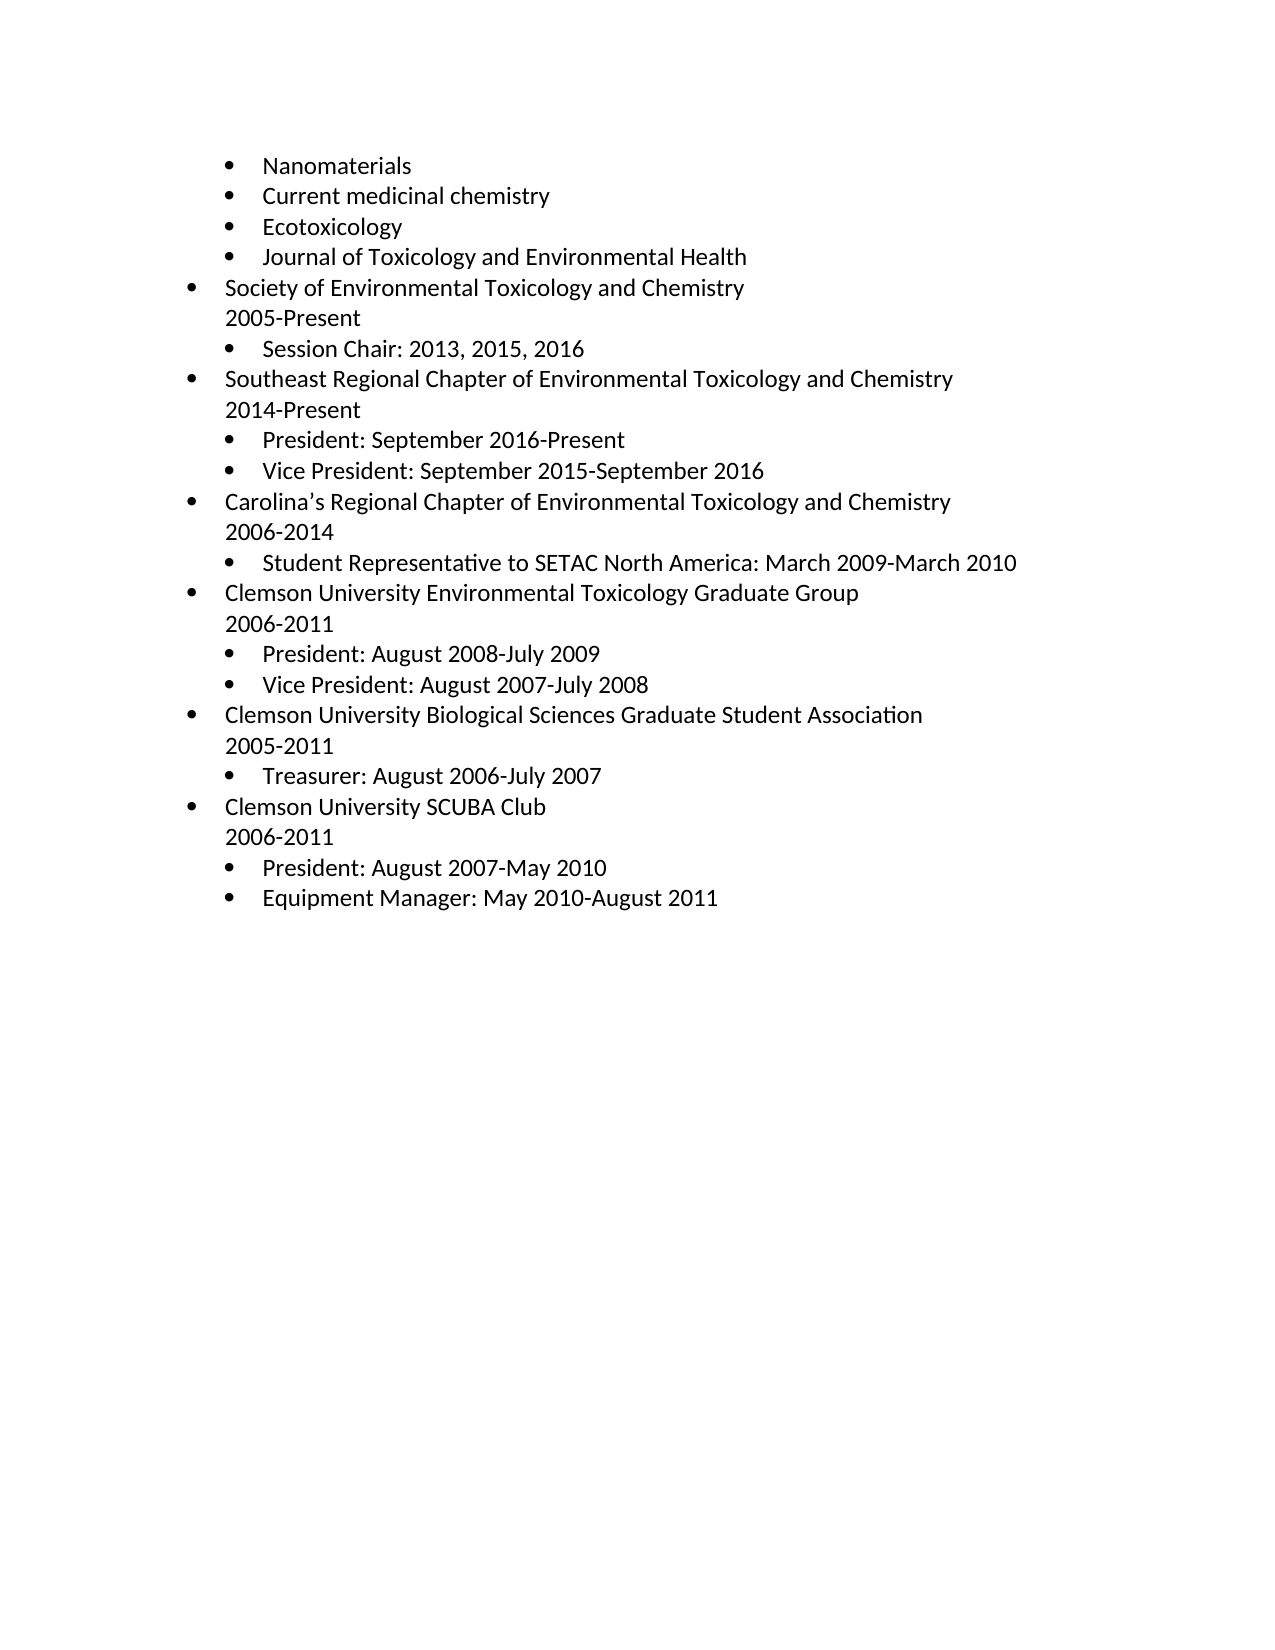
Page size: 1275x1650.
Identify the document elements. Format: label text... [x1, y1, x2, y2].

list 2006-2014 [225, 516, 1125, 547]
list President: August 2007-May 2010 [225, 852, 1125, 882]
list Carolina’s Regional Chapter of Environmental Toxicology and Chemistry [187, 486, 1125, 516]
list Journal of Toxicology and Environmental Health [225, 242, 1125, 272]
list Clemson University Biological Sciences Graduate Student Association [187, 699, 1125, 730]
list Clemson University Environmental Toxicology Graduate Group [187, 577, 1125, 608]
list 2006-2011 [225, 821, 1125, 852]
list Treasurer: August 2006-July 2007 [225, 760, 1125, 791]
list 2014-Present [225, 394, 1125, 425]
list Clemson University SCUBA Club [187, 791, 1125, 821]
list President: August 2008-July 2009 [225, 638, 1125, 669]
list Nanomaterials [225, 150, 1125, 181]
list President: September 2016-Present [225, 425, 1125, 455]
list Session Chair: 2013, 2015, 2016 [225, 333, 1125, 364]
list Vice President: September 2015-September 2016 [225, 455, 1125, 486]
list Current medicinal chemistry [225, 181, 1125, 211]
list Vice President: August 2007-July 2008 [225, 669, 1125, 699]
list Equipment Manager: May 2010-August 2011 [225, 882, 1125, 913]
list 2005-2011 [225, 730, 1125, 760]
list Ecotoxicology [225, 211, 1125, 242]
list Society of Environmental Toxicology and Chemistry [187, 272, 1125, 303]
list Southeast Regional Chapter of Environmental Toxicology and Chemistry [187, 364, 1125, 394]
list 2005-Present [225, 303, 1125, 333]
list Student Representative to SETAC North America: March 2009-March 2010 [225, 547, 1125, 577]
list 2006-2011 [225, 608, 1125, 638]
